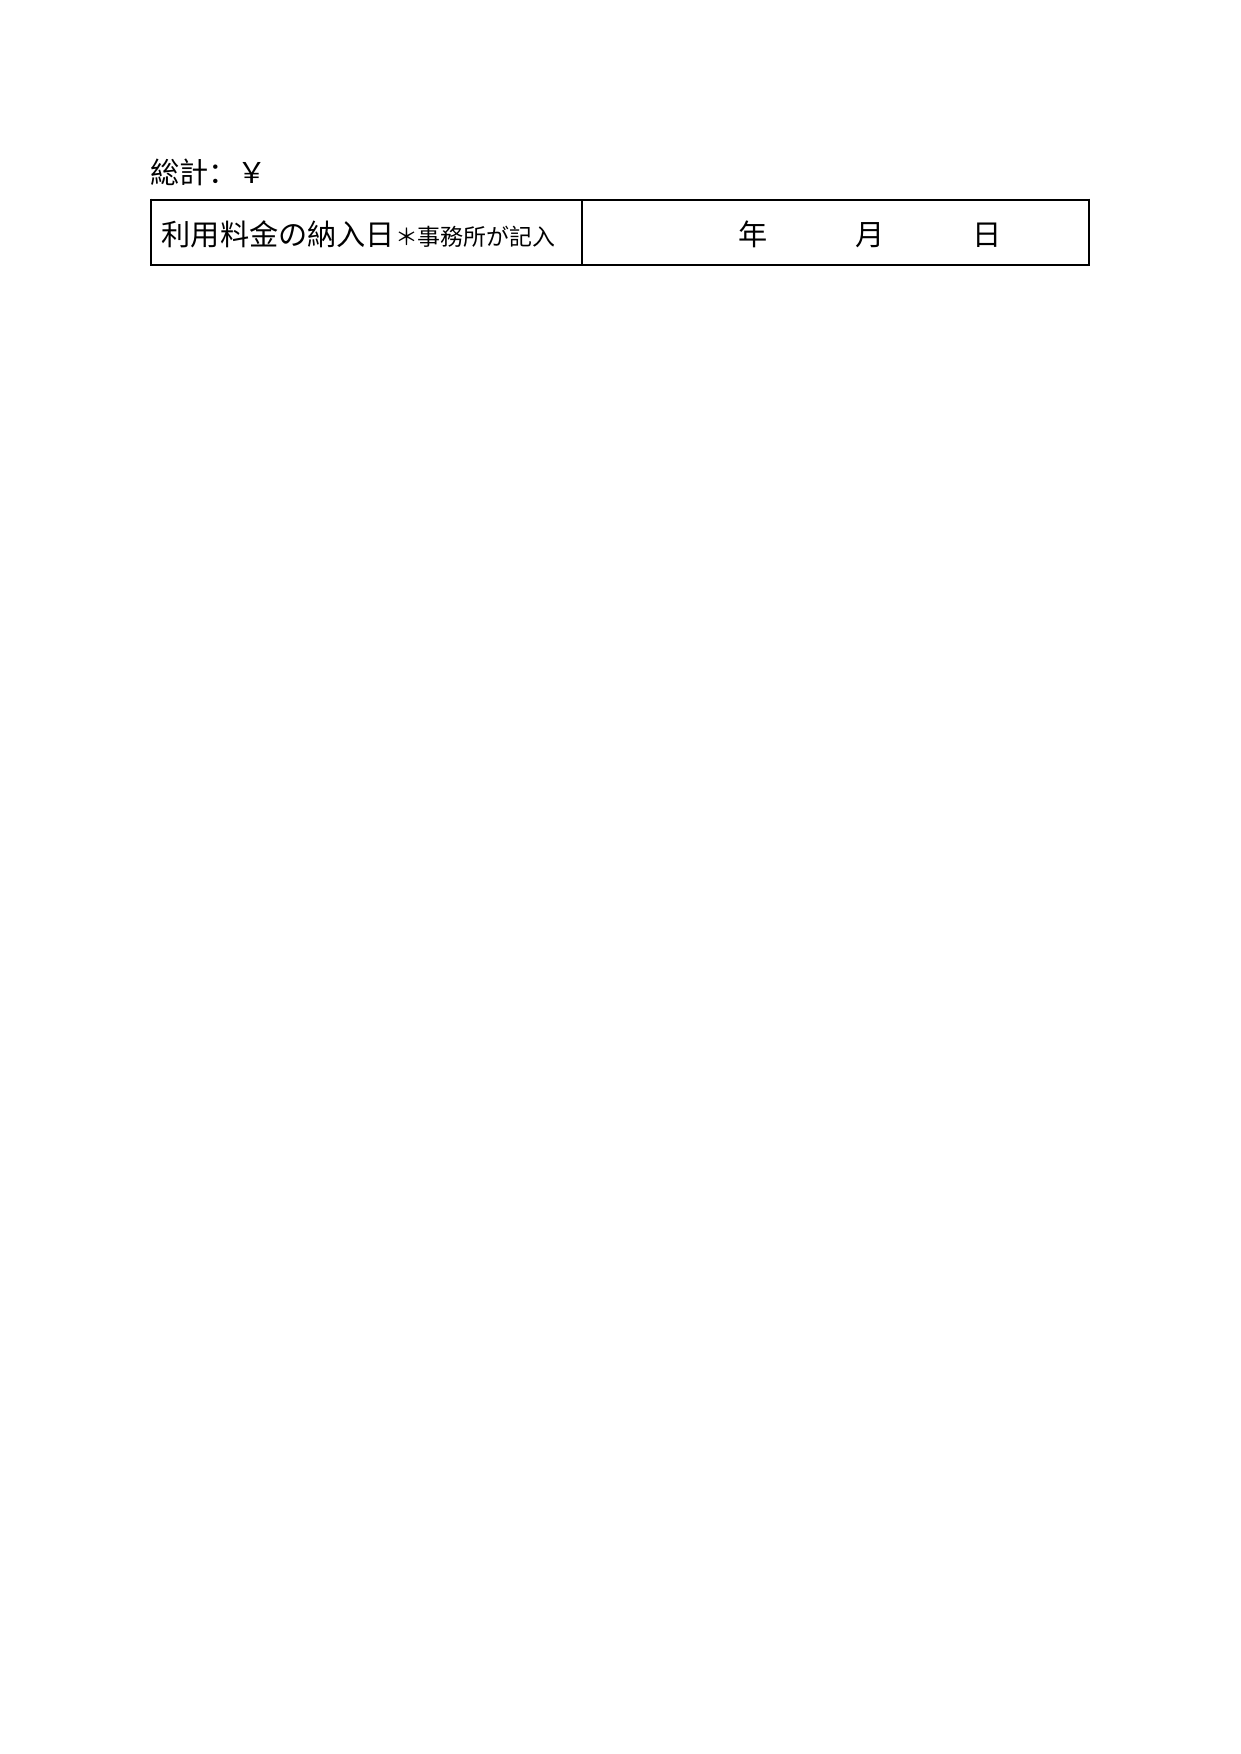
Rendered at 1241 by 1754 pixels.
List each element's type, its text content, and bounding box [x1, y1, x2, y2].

text 総計：￥ [150, 150, 1080, 192]
table_header 年 月 日 [583, 201, 1088, 264]
table_header 利用料金の納入日＊事務所が記入 [152, 201, 581, 264]
